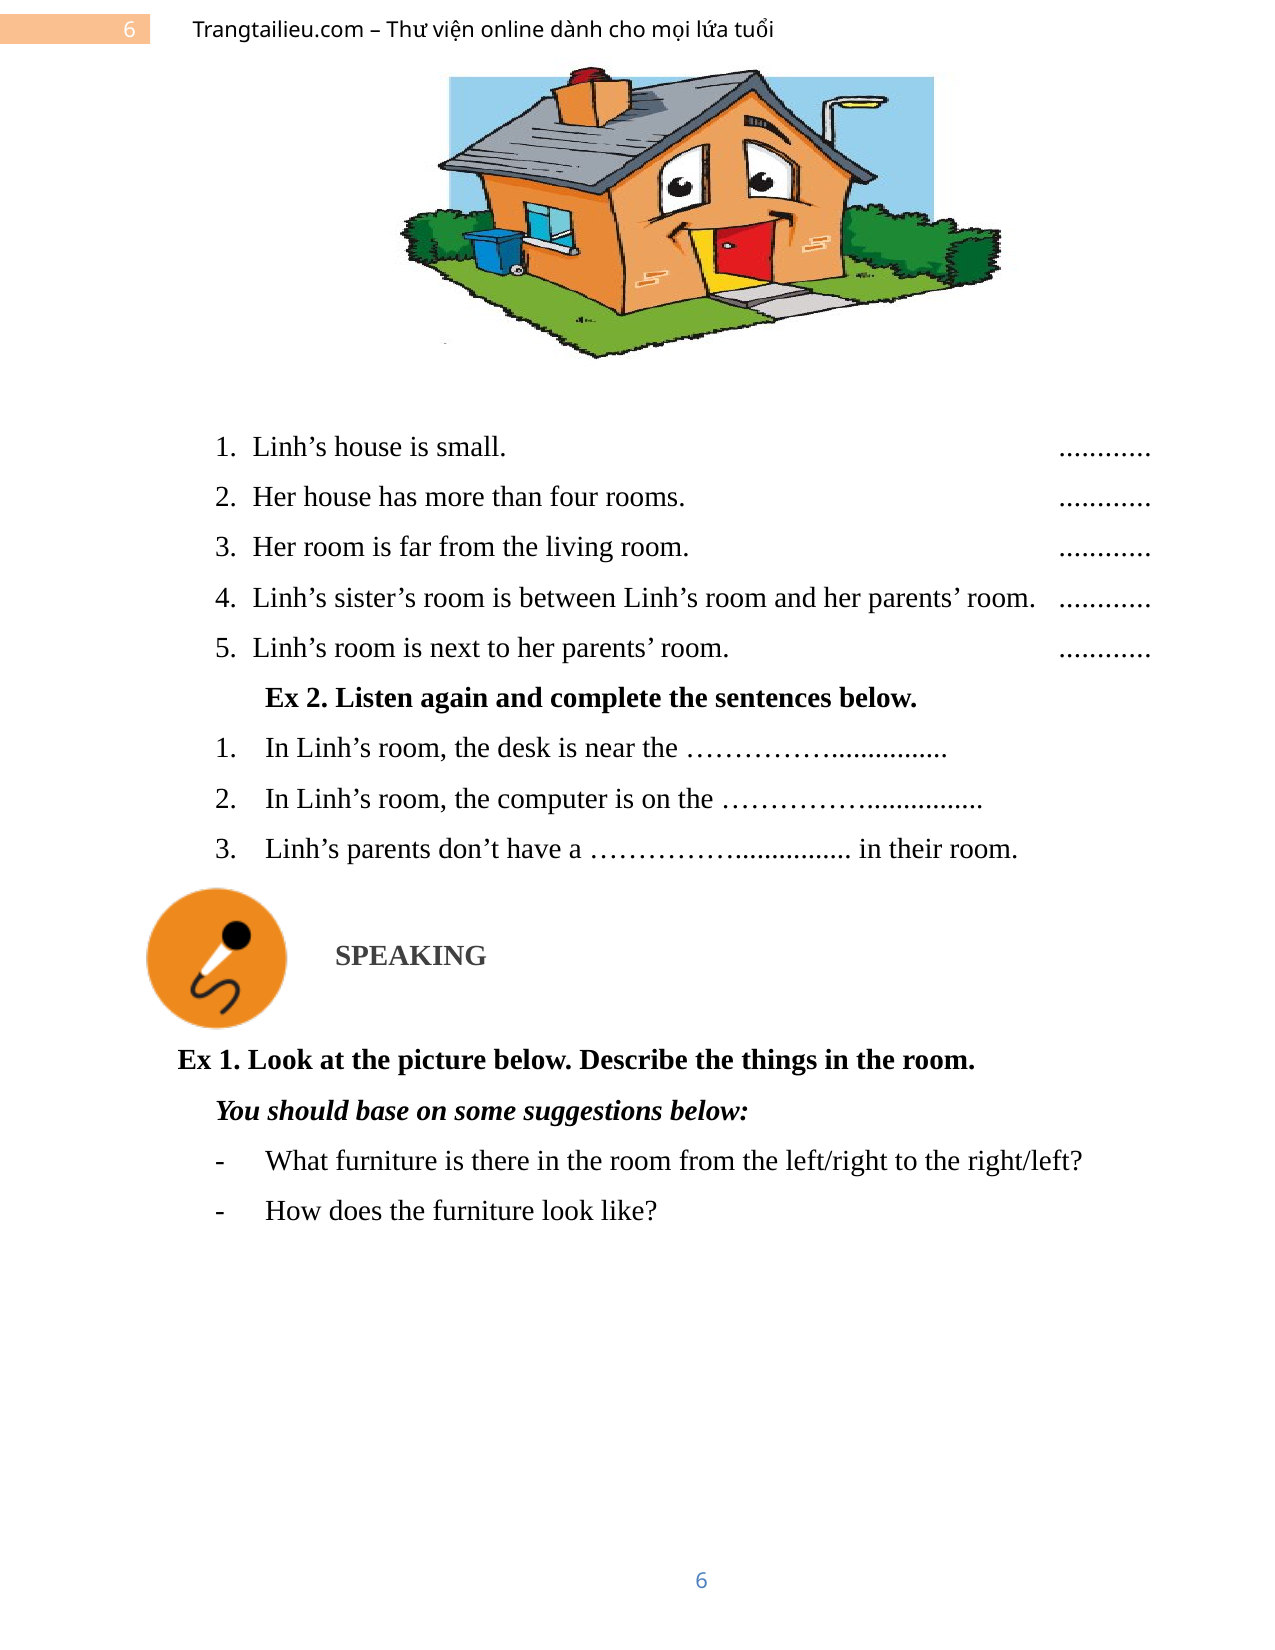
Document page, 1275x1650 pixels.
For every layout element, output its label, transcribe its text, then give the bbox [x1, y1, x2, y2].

text 3. Her room is far from the living room. [177, 529, 1226, 563]
text 2. Her house has more than four rooms. [177, 479, 1226, 513]
text Ex 1. Look at the picture below. Describe the things in the room. [177, 1042, 1226, 1076]
text 2. In Linh’s room, the computer is on the ……………................ [177, 781, 1226, 814]
text - How does the furniture look like? [177, 1193, 1226, 1227]
text 3. Linh’s parents don’t have a ……………................ in their room. [177, 831, 1226, 865]
text Ex 2. Listen again and complete the sentences below. [177, 680, 1226, 714]
text 5. Linh’s room is next to her parents’ room. [177, 630, 1226, 663]
text 4. Linh’s sister’s room is between Linh’s room and her parents’ room. [177, 580, 1226, 613]
text You should base on some suggestions below: [177, 1093, 1226, 1126]
text - What furniture is there in the room from the left/right to the right/left? [177, 1143, 1226, 1177]
picture [142, 882, 292, 1039]
picture [381, 57, 1021, 368]
text 1. In Linh’s room, the desk is near the ……………................ [177, 731, 1226, 764]
text 1. Linh’s house is small. [177, 429, 1226, 462]
